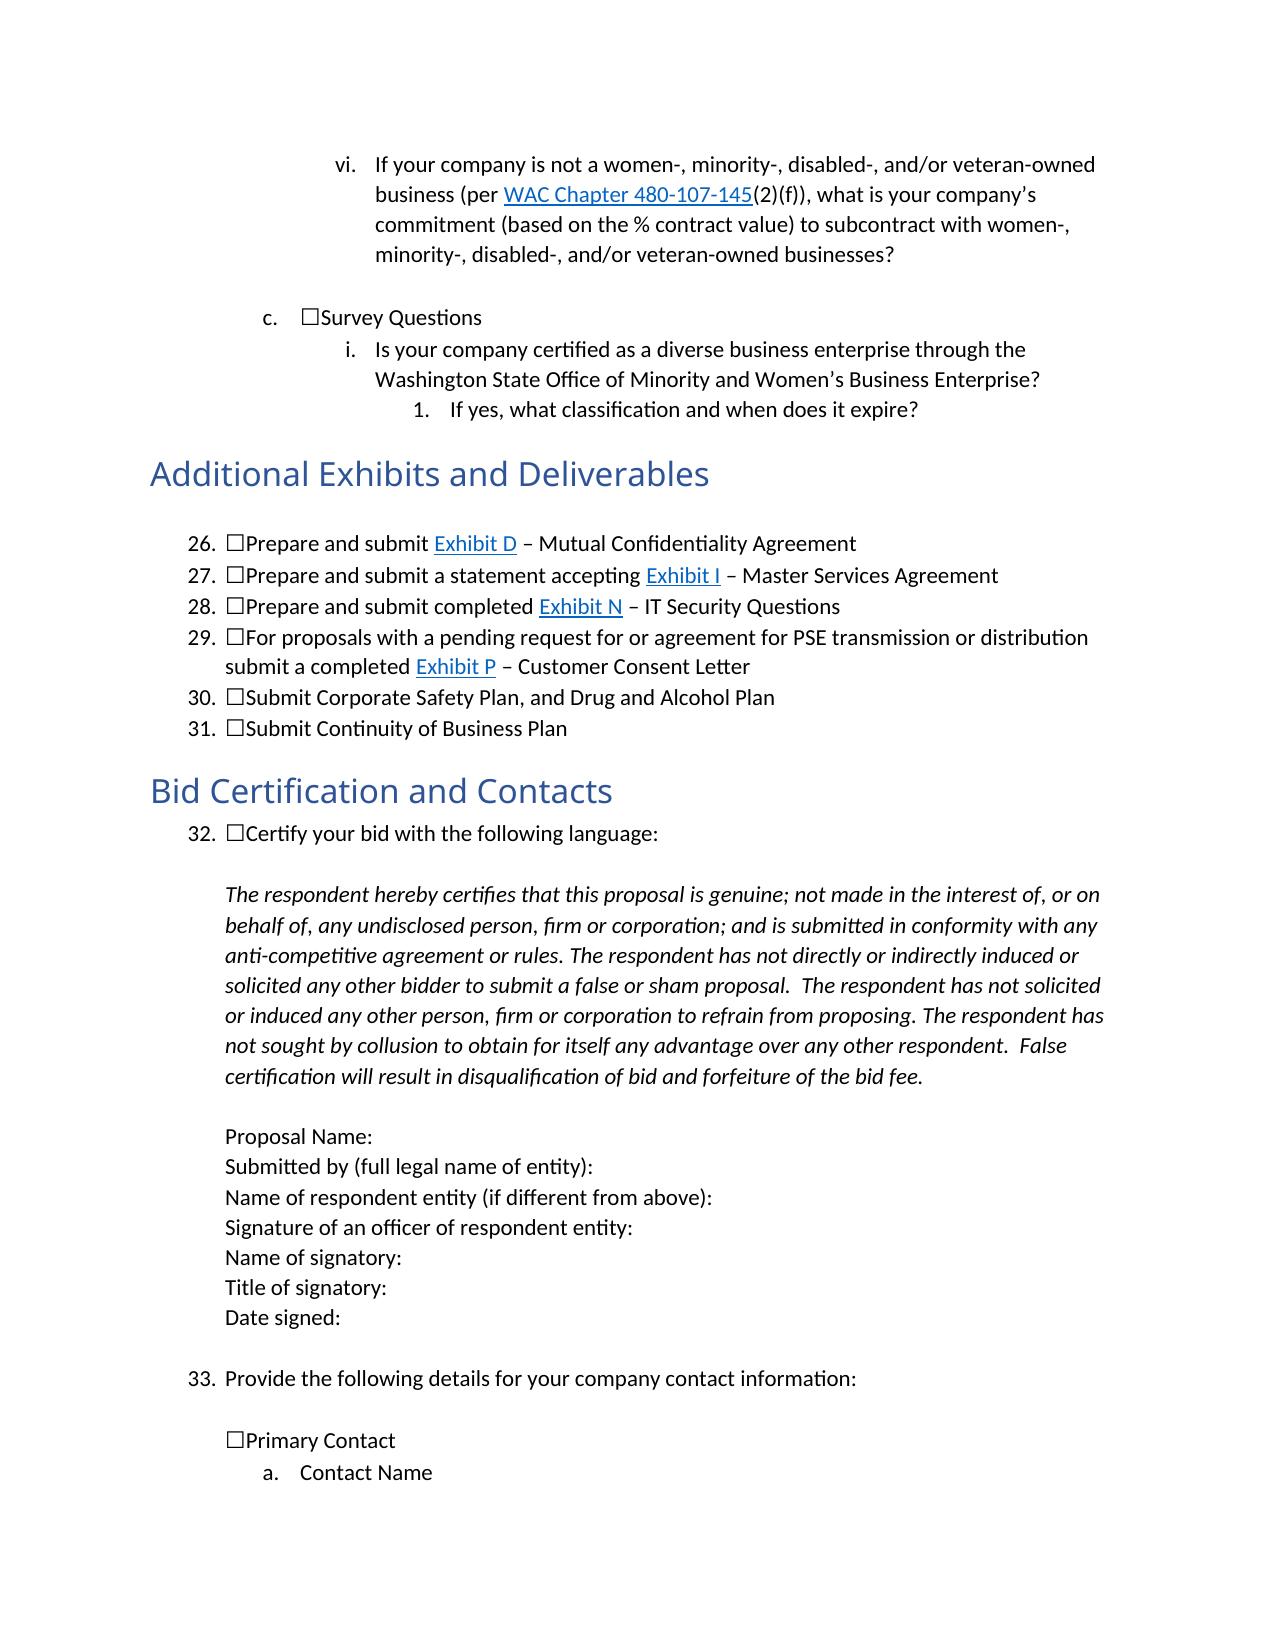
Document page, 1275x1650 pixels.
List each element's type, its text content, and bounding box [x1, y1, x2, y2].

list Prepare and submit Exhibit D – Mutual Confidentiality Agreement [187, 527, 1125, 559]
list Signature of an officer of respondent entity: [225, 1213, 1125, 1241]
list Submit Corporate Safety Plan, and Drug and Alcohol Plan [187, 680, 1125, 712]
list Survey Questions [262, 301, 1125, 332]
list For proposals with a pending request for or agreement for PSE transmission or distribution submit a completed Exhibit P – Customer Consent Letter [187, 621, 1125, 680]
subtitle Additional Exhibits and Deliverables [150, 450, 1125, 496]
list Name of signatory: Title of signatory: Date signed: [225, 1243, 1125, 1362]
list Prepare and submit a statement accepting Exhibit I – Master Services Agreement [187, 559, 1125, 590]
list If yes, what classification and when does it expire? [412, 395, 1125, 423]
list Provide the following details for your company contact information: Primary Contact [187, 1364, 1125, 1456]
subtitle Bid Certification and Contacts [150, 768, 1125, 813]
list If your company is not a women-, minority-, disabled-, and/or veteran-owned business (per WAC Chapter 480-107-145(2)(f)), what is your company’s commitment (based on the % contract value) to subcontract with women-, minority-, disabled-, and/or veteran-owned businesses? [356, 150, 1125, 299]
list Is your company certified as a diverse business enterprise through the Washington State Office of Minority and Women’s Business Enterprise? [356, 335, 1125, 393]
list Certify your bid with the following language: The respondent hereby certifies that this proposal is genuine; not made in the interest of, or on behalf of, any undisclosed person, firm or corporation; and is submitted in conformity with any anti-competitive agreement or rules. The respondent has not directly or indirectly induced or solicited any other bidder to submit a false or sham proposal. The respondent has not solicited or induced any other person, firm or corporation to refrain from proposing. The respondent has not sought by collusion to obtain for itself any advantage over any other respondent. False certification will result in disqualification of bid and forfeiture of the bid fee. Proposal Name: Submitted by (full legal name of entity): Name of respondent entity (if different from above): [187, 817, 1125, 1211]
list Submit Continuity of Business Plan [187, 712, 1125, 743]
list Prepare and submit completed Exhibit N – IT Security Questions [187, 590, 1125, 621]
list Contact Name [262, 1458, 1125, 1486]
